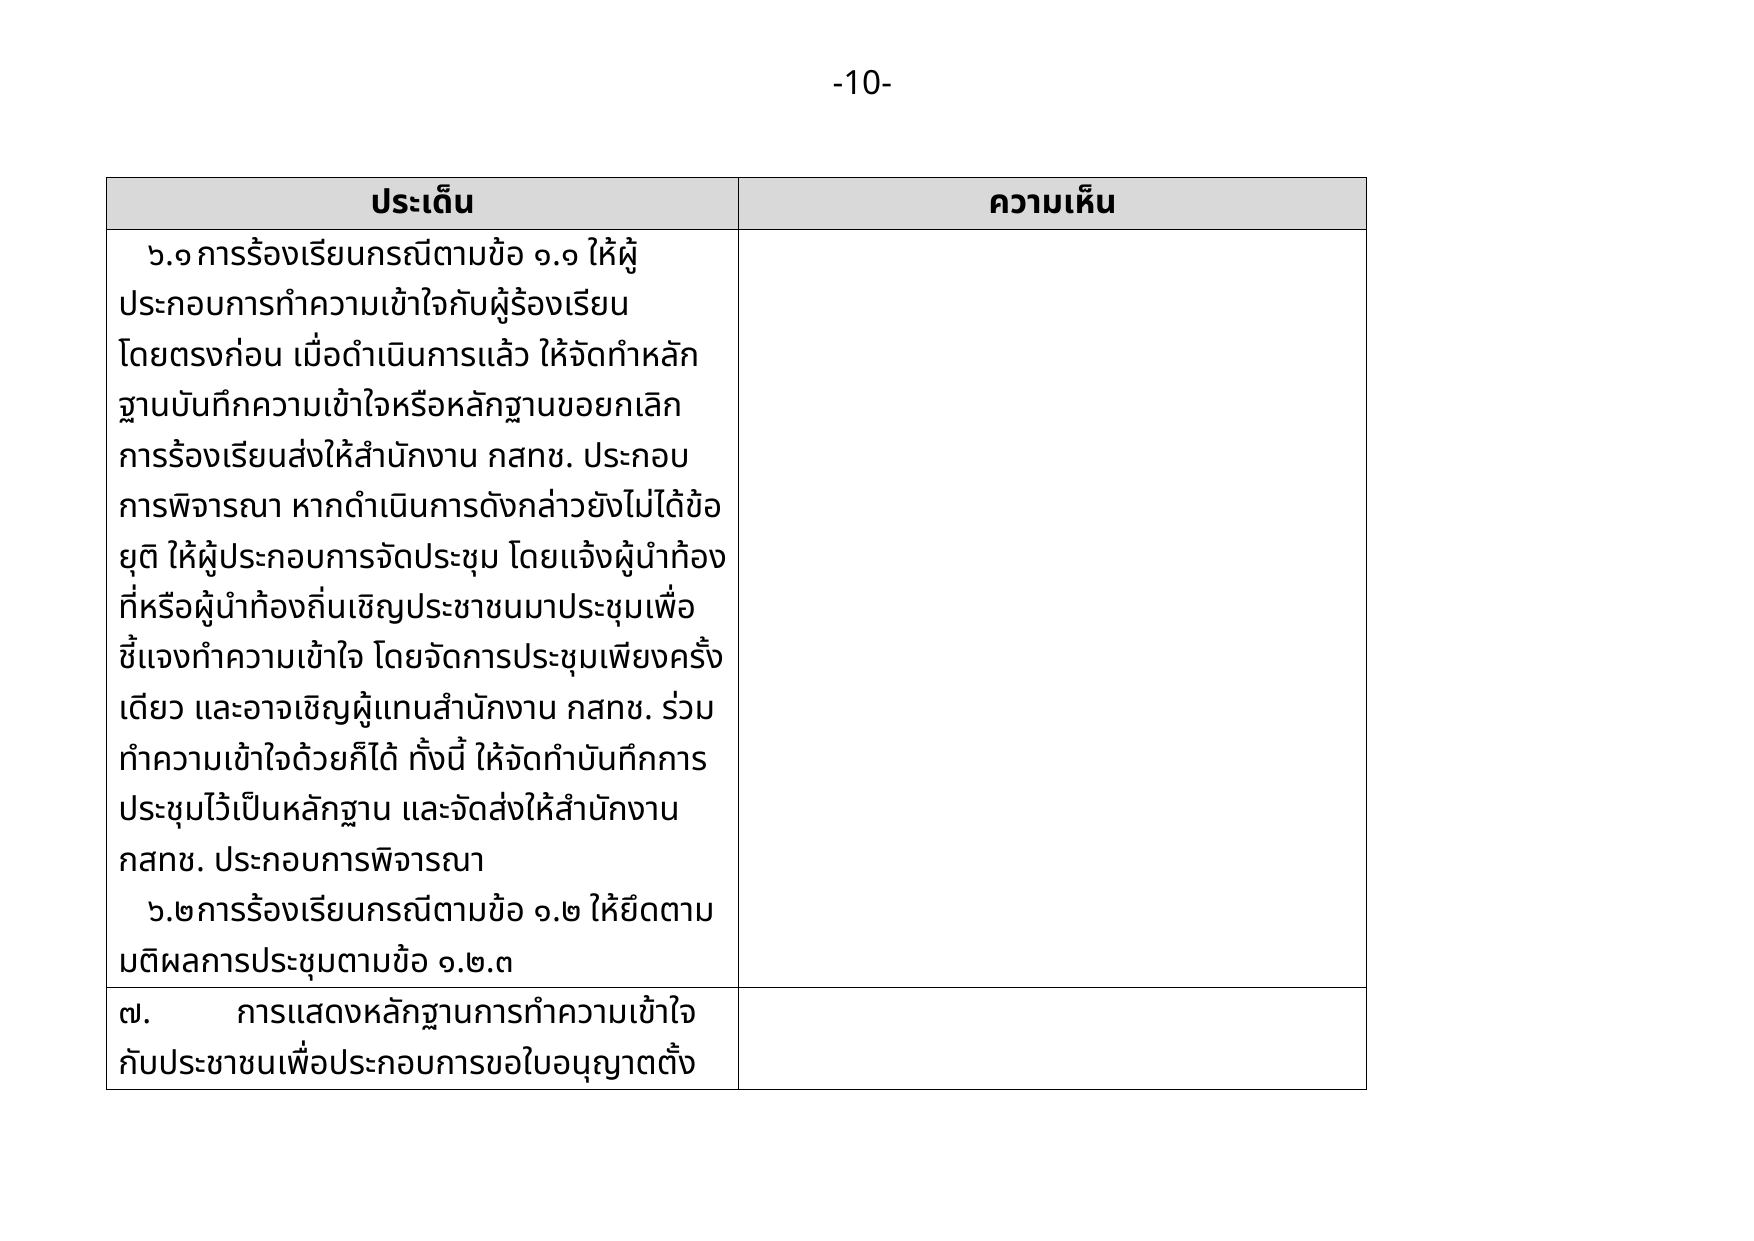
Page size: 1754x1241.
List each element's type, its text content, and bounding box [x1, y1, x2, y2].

table_header ความเห็น [739, 178, 1366, 229]
table_cell [739, 230, 1366, 987]
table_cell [107, 988, 738, 1089]
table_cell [107, 230, 738, 987]
table_cell [739, 988, 1366, 1089]
table_header ประเด็น [107, 178, 738, 229]
